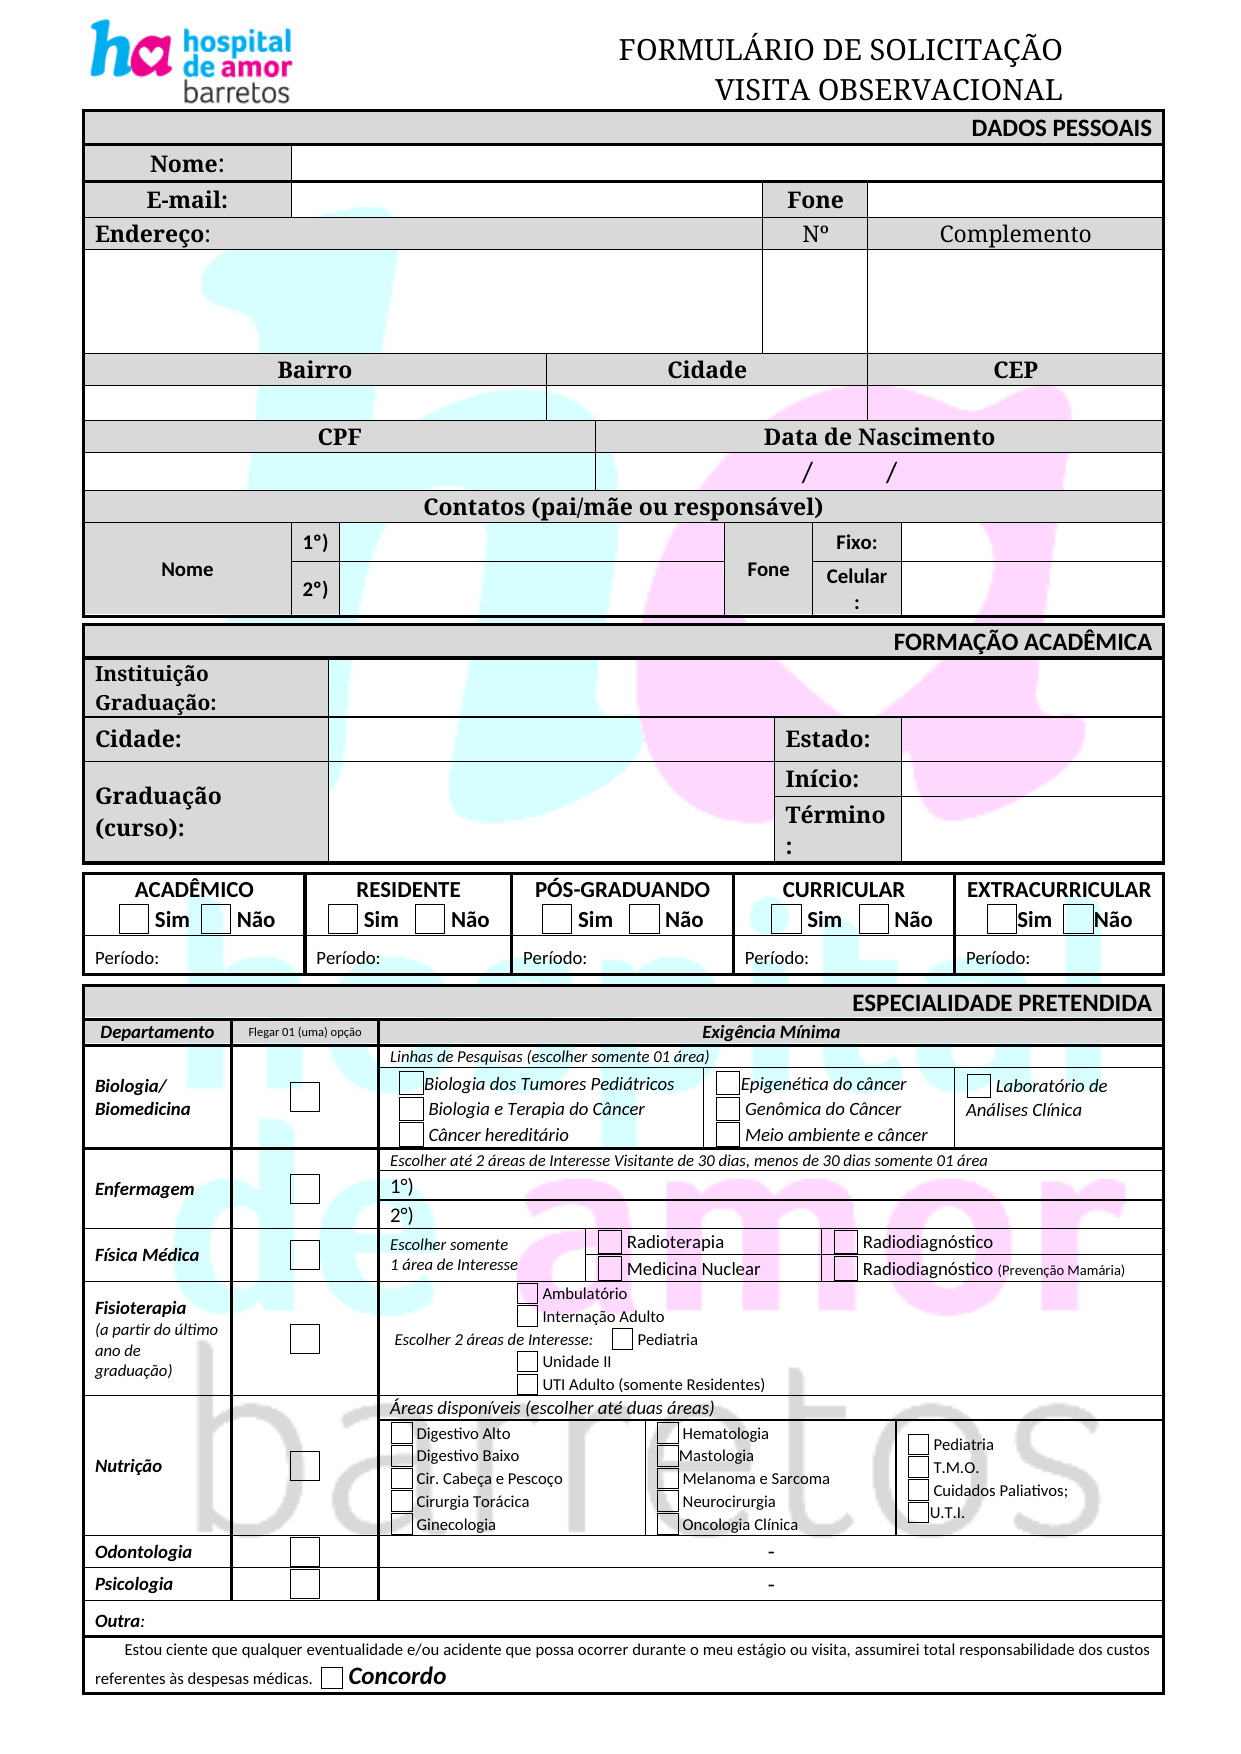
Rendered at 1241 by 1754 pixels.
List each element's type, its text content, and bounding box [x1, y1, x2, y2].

table_cell [902, 523, 1162, 561]
table_cell Endereço: [85, 218, 762, 249]
table_cell Nutrição [85, 1396, 230, 1535]
table_cell Departamento [85, 1021, 230, 1043]
table_cell Fone [763, 183, 867, 217]
table_cell [868, 386, 1162, 420]
table_header ACADÊMICO Sim Não [85, 875, 303, 934]
table_cell Biologia dos Tumores Pediátricos Biologia e Terapia do Câncer Câncer hereditário [380, 1068, 703, 1147]
table_cell Período: [307, 936, 510, 973]
table_cell Enfermagem [85, 1150, 230, 1228]
table_cell [868, 250, 1162, 352]
table_cell Radiodiagnóstico (Prevenção Mamária) [822, 1255, 1162, 1281]
table_cell Término: [775, 797, 901, 861]
table_cell Nome [85, 523, 291, 614]
table_cell Ambulatório Internação Adulto Escolher 2 áreas de Interesse: Pediatria Unidade II UTI Adulto (somente Residentes) [380, 1282, 1162, 1395]
table_cell - [380, 1536, 1162, 1567]
table_cell [547, 386, 867, 420]
table_cell Cidade: [85, 718, 328, 761]
table_cell [233, 1282, 377, 1395]
table_cell Escolher somente 1 área de Interesse [380, 1229, 585, 1281]
table_header CURRICULAR Sim Não [735, 875, 953, 934]
table_cell 1º) [292, 523, 339, 561]
table_cell Fixo: [813, 523, 901, 561]
table_cell Cidade [547, 354, 867, 385]
table_cell Pediatria T.M.O. Cuidados Paliativos; U.T.I. [897, 1421, 1162, 1535]
table_cell E-mail: [85, 183, 291, 217]
table_cell Fisioterapia (a partir do último ano de graduação) [85, 1282, 230, 1395]
table_cell [902, 562, 1162, 614]
table_header DADOS PESSOAIS [85, 112, 1162, 143]
table_header PÓS-GRADUANDO Sim Não [513, 875, 732, 934]
table_cell Período: [513, 936, 732, 973]
table_cell [233, 1229, 377, 1281]
table_cell Linhas de Pesquisas (escolher somente 01 área) [380, 1047, 1162, 1067]
table_cell Hematologia Mastologia Melanoma e Sarcoma Neurocirurgia Oncologia Clínica [646, 1421, 895, 1535]
table_cell Radioterapia [586, 1229, 821, 1254]
table_cell [233, 1150, 377, 1228]
table_cell 1°) [380, 1171, 1162, 1199]
picture [84, 14, 297, 109]
table_cell CPF [85, 421, 595, 452]
table_cell Período: [85, 936, 303, 973]
table_cell Instituição Graduação: [85, 660, 328, 716]
table_cell [233, 1396, 377, 1535]
table_cell [902, 797, 1162, 861]
table_cell [340, 523, 724, 561]
table_cell [763, 250, 867, 352]
table_cell [292, 183, 762, 217]
table_cell [85, 250, 762, 352]
table_cell Exigência Mínima [380, 1021, 1162, 1043]
table_cell [233, 1047, 377, 1147]
table_cell Epigenética do câncer Genômica do Câncer Meio ambiente e câncer [704, 1068, 954, 1147]
table_cell Fone [725, 523, 812, 614]
table_cell Estou ciente que qualquer eventualidade e/ou acidente que possa ocorrer durante o meu estágio ou visita, assumirei total responsabilidade dos custos referentes às despesas médicas. Concordo [85, 1638, 1162, 1692]
table_cell Digestivo Alto Digestivo Baixo Cir. Cabeça e Pescoço Cirurgia Torácica Ginecologia [380, 1421, 645, 1535]
table_cell CEP [868, 354, 1162, 385]
table_cell [292, 146, 1162, 180]
table_cell Complemento [868, 218, 1162, 249]
table_cell Laboratório de Análises Clínica [955, 1068, 1162, 1147]
table_cell [868, 183, 1162, 217]
table_cell Data de Nascimento [596, 421, 1162, 452]
table_cell Odontologia [85, 1536, 230, 1567]
table_header FORMAÇÃO ACADÊMICA [85, 626, 1162, 656]
table_cell Flegar 01 (uma) opção [233, 1021, 377, 1043]
table_cell Contatos (pai/mãe ou responsável) [85, 491, 1162, 522]
table_cell [329, 762, 774, 861]
table_cell Celular: [813, 562, 901, 614]
table_cell Período: [735, 936, 953, 973]
table_cell [233, 1568, 377, 1599]
table_cell Início: [775, 762, 901, 796]
table_cell [902, 718, 1162, 761]
table_header EXTRACURRICULAR Sim Não [956, 875, 1162, 934]
table_cell Psicologia [85, 1568, 230, 1599]
table_cell 2°) [380, 1201, 1162, 1228]
table_cell Estado: [775, 718, 901, 761]
table_cell Radiodiagnóstico [822, 1229, 1162, 1254]
table_cell / / [596, 453, 1162, 489]
table_cell Bairro [85, 354, 546, 385]
table_cell Nº [763, 218, 867, 249]
table_cell Escolher até 2 áreas de Interesse Visitante de 30 dias, menos de 30 dias somente 01 área [380, 1150, 1162, 1170]
table_cell Nome: [85, 146, 291, 180]
table_cell [233, 1536, 377, 1567]
table_cell [85, 453, 595, 489]
table_cell Biologia/ Biomedicina [85, 1047, 230, 1147]
table_cell Graduação (curso): [85, 762, 328, 861]
table_cell Medicina Nuclear [586, 1255, 821, 1281]
table_cell Áreas disponíveis (escolher até duas áreas) [380, 1396, 1162, 1419]
table_cell Outra: [85, 1601, 1162, 1634]
table_header ESPECIALIDADE PRETENDIDA [85, 987, 1162, 1017]
table_cell Período: [956, 936, 1162, 973]
table_cell [85, 386, 546, 420]
table_cell 2º) [292, 562, 339, 614]
table_header RESIDENTE Sim Não [307, 875, 510, 934]
table_cell [340, 562, 724, 614]
table_cell - [380, 1568, 1162, 1599]
table_cell [329, 718, 774, 761]
table_cell [329, 660, 1162, 716]
table_cell Física Médica [85, 1229, 230, 1281]
table_cell [902, 762, 1162, 796]
